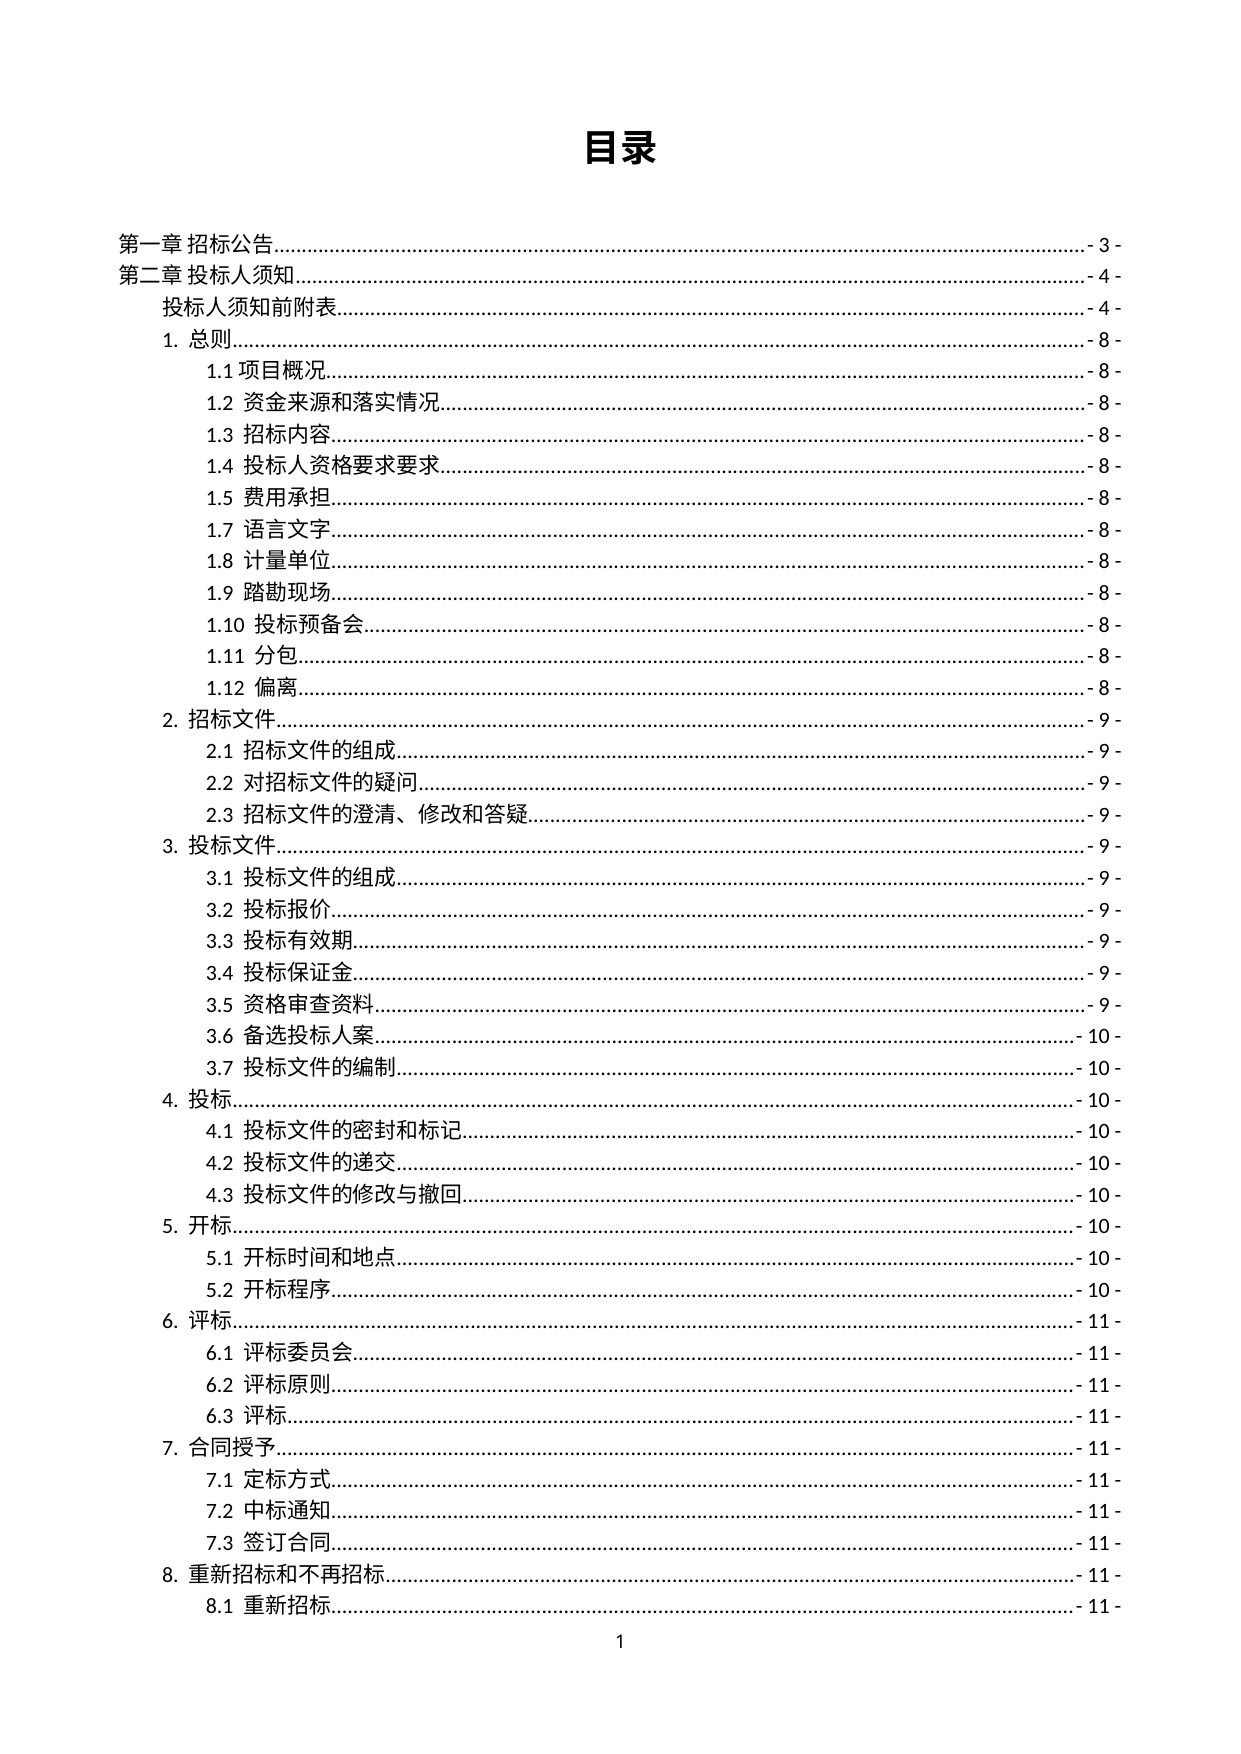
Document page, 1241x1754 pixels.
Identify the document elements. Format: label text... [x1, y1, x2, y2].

text 1.1 项目概况 - 8 - [206, 353, 1122, 385]
text 3.5 资格审查资料 - 9 - [206, 987, 1122, 1018]
text 7.1 定标方式 - 11 - [206, 1462, 1122, 1493]
text 1.11 分包 - 8 - [206, 638, 1122, 670]
text 1.4 投标人资格要求要求 - 8 - [206, 448, 1122, 480]
text 1.7 语言文字 - 8 - [206, 512, 1122, 543]
text 第一章 招标公告 - 3 - [118, 227, 1122, 258]
text 1.5 费用承担 - 8 - [206, 480, 1122, 512]
text 3.7 投标文件的编制 - 10 - [206, 1050, 1122, 1082]
text 6.2 评标原则 - 11 - [206, 1367, 1122, 1398]
text 第二章 投标人须知 - 4 - [118, 258, 1122, 290]
text 4.1 投标文件的密封和标记 - 10 - [206, 1113, 1122, 1145]
text 1. 总则 - 8 - [162, 322, 1122, 353]
text 2.2 对招标文件的疑问 - 9 - [206, 765, 1122, 797]
text 6. 评标 - 11 - [162, 1303, 1122, 1335]
text 1.8 计量单位 - 8 - [206, 543, 1122, 575]
text 3. 投标文件 - 9 - [162, 828, 1122, 860]
text 3.1 投标文件的组成 - 9 - [206, 860, 1122, 892]
text 8. 重新招标和不再招标 - 11 - [162, 1557, 1122, 1588]
text 7. 合同授予 - 11 - [162, 1430, 1122, 1462]
text 3.4 投标保证金 - 9 - [206, 955, 1122, 987]
text 5. 开标 - 10 - [162, 1208, 1122, 1240]
text 1.9 踏勘现场 - 8 - [206, 575, 1122, 607]
text 投标人须知前附表 - 4 - [162, 290, 1122, 322]
text 8.1 重新招标 - 11 - [206, 1588, 1122, 1620]
text 5.2 开标程序 - 10 - [206, 1272, 1122, 1303]
text 6.3 评标 - 11 - [206, 1398, 1122, 1430]
text 4.2 投标文件的递交 - 10 - [206, 1145, 1122, 1177]
text 3.3 投标有效期 - 9 - [206, 923, 1122, 955]
text 7.2 中标通知 - 11 - [206, 1493, 1122, 1525]
text 2. 招标文件 - 9 - [162, 702, 1122, 733]
text 6.1 评标委员会 - 11 - [206, 1335, 1122, 1367]
text 3.2 投标报价 - 9 - [206, 892, 1122, 923]
text 4. 投标 - 10 - [162, 1082, 1122, 1113]
text 3.6 备选投标人案 - 10 - [206, 1018, 1122, 1050]
text 1.3 招标内容 - 8 - [206, 417, 1122, 448]
text 1.2 资金来源和落实情况 - 8 - [206, 385, 1122, 417]
text 1.10 投标预备会 - 8 - [206, 607, 1122, 638]
text 目录 [118, 118, 1122, 172]
text 1.12 偏离 - 8 - [206, 670, 1122, 702]
text 4.3 投标文件的修改与撤回 - 10 - [206, 1177, 1122, 1208]
text 2.1 招标文件的组成 - 9 - [206, 733, 1122, 765]
text 7.3 签订合同 - 11 - [206, 1525, 1122, 1557]
text 5.1 开标时间和地点 - 10 - [206, 1240, 1122, 1272]
text 2.3 招标文件的澄清、修改和答疑 - 9 - [206, 797, 1122, 828]
